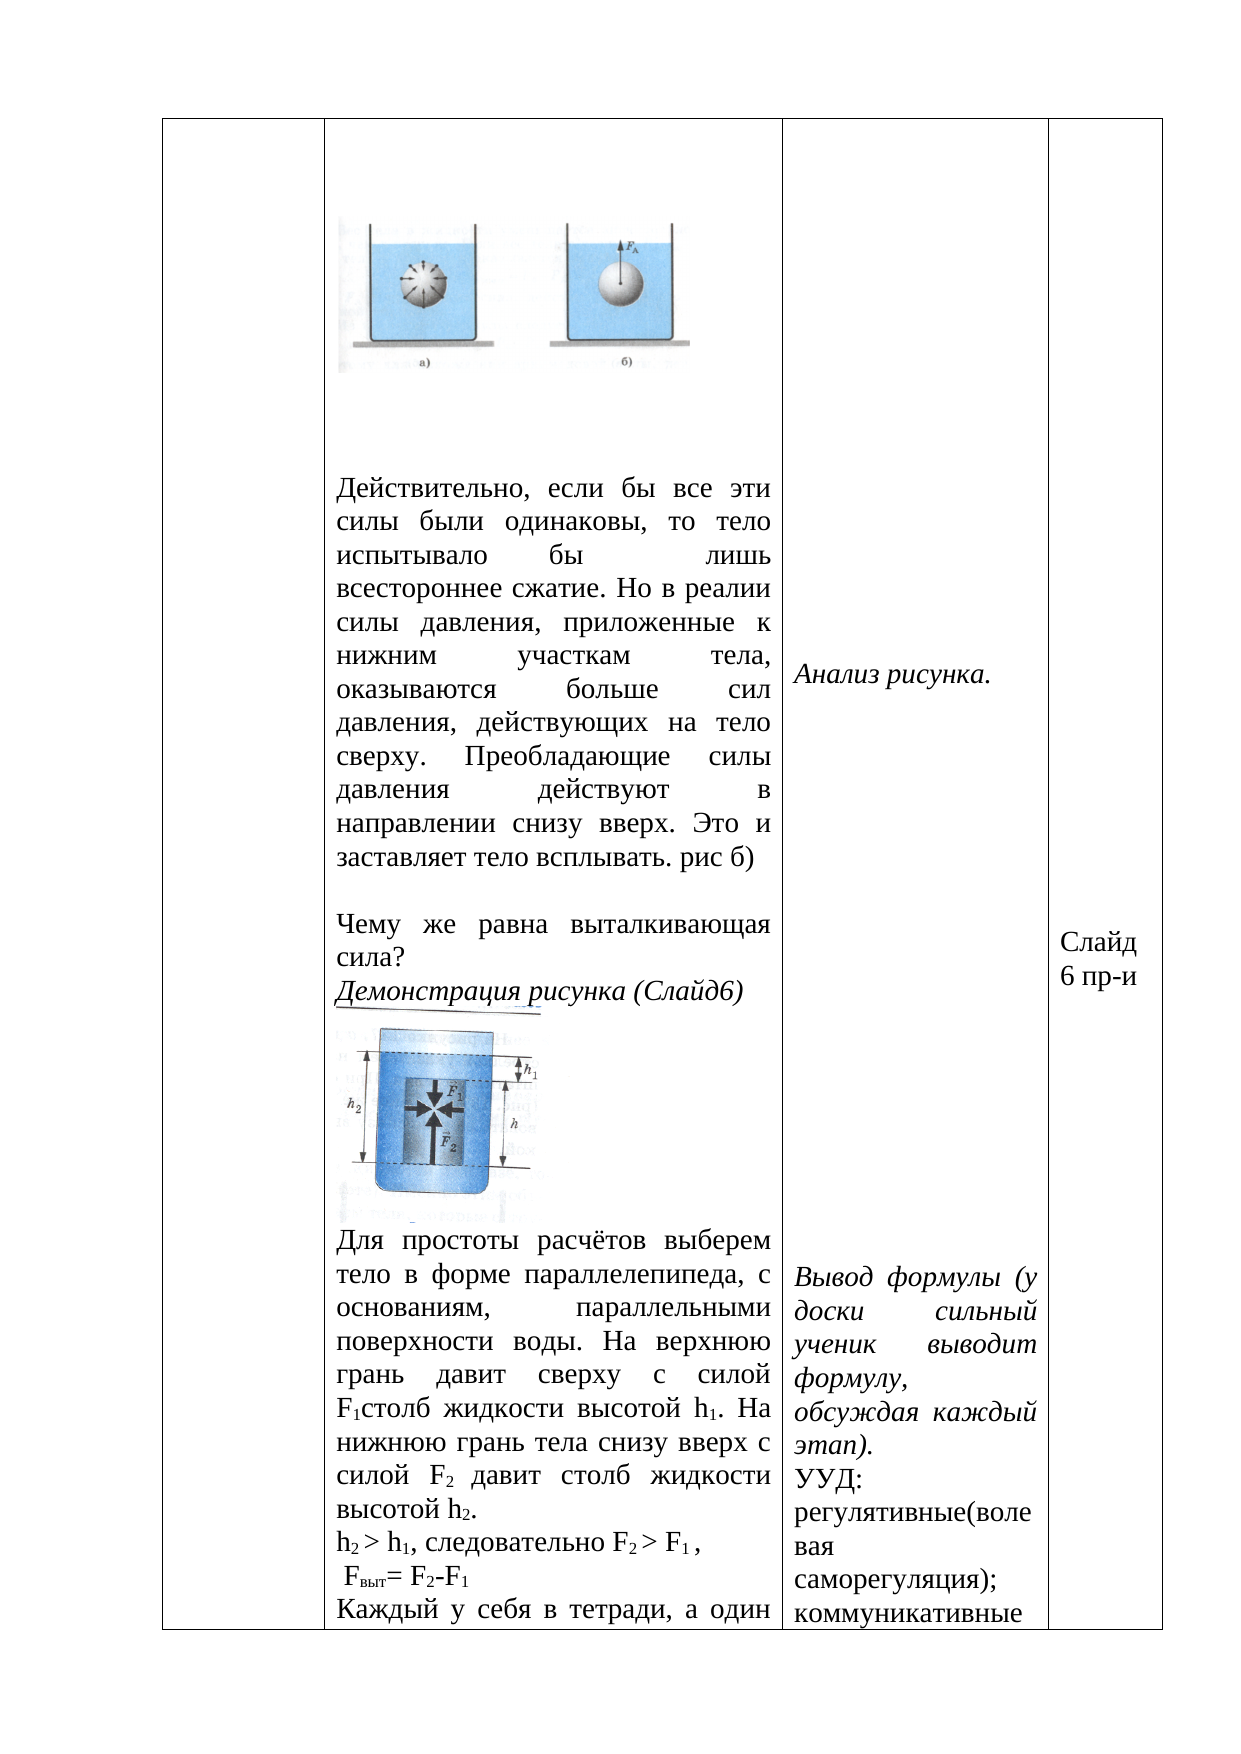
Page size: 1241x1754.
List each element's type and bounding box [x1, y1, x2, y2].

table_cell [325, 119, 782, 1628]
picture [339, 217, 690, 373]
table_cell [783, 119, 1048, 1628]
table_cell [163, 119, 324, 1628]
picture [336, 1006, 570, 1223]
table_cell [1049, 119, 1162, 1628]
